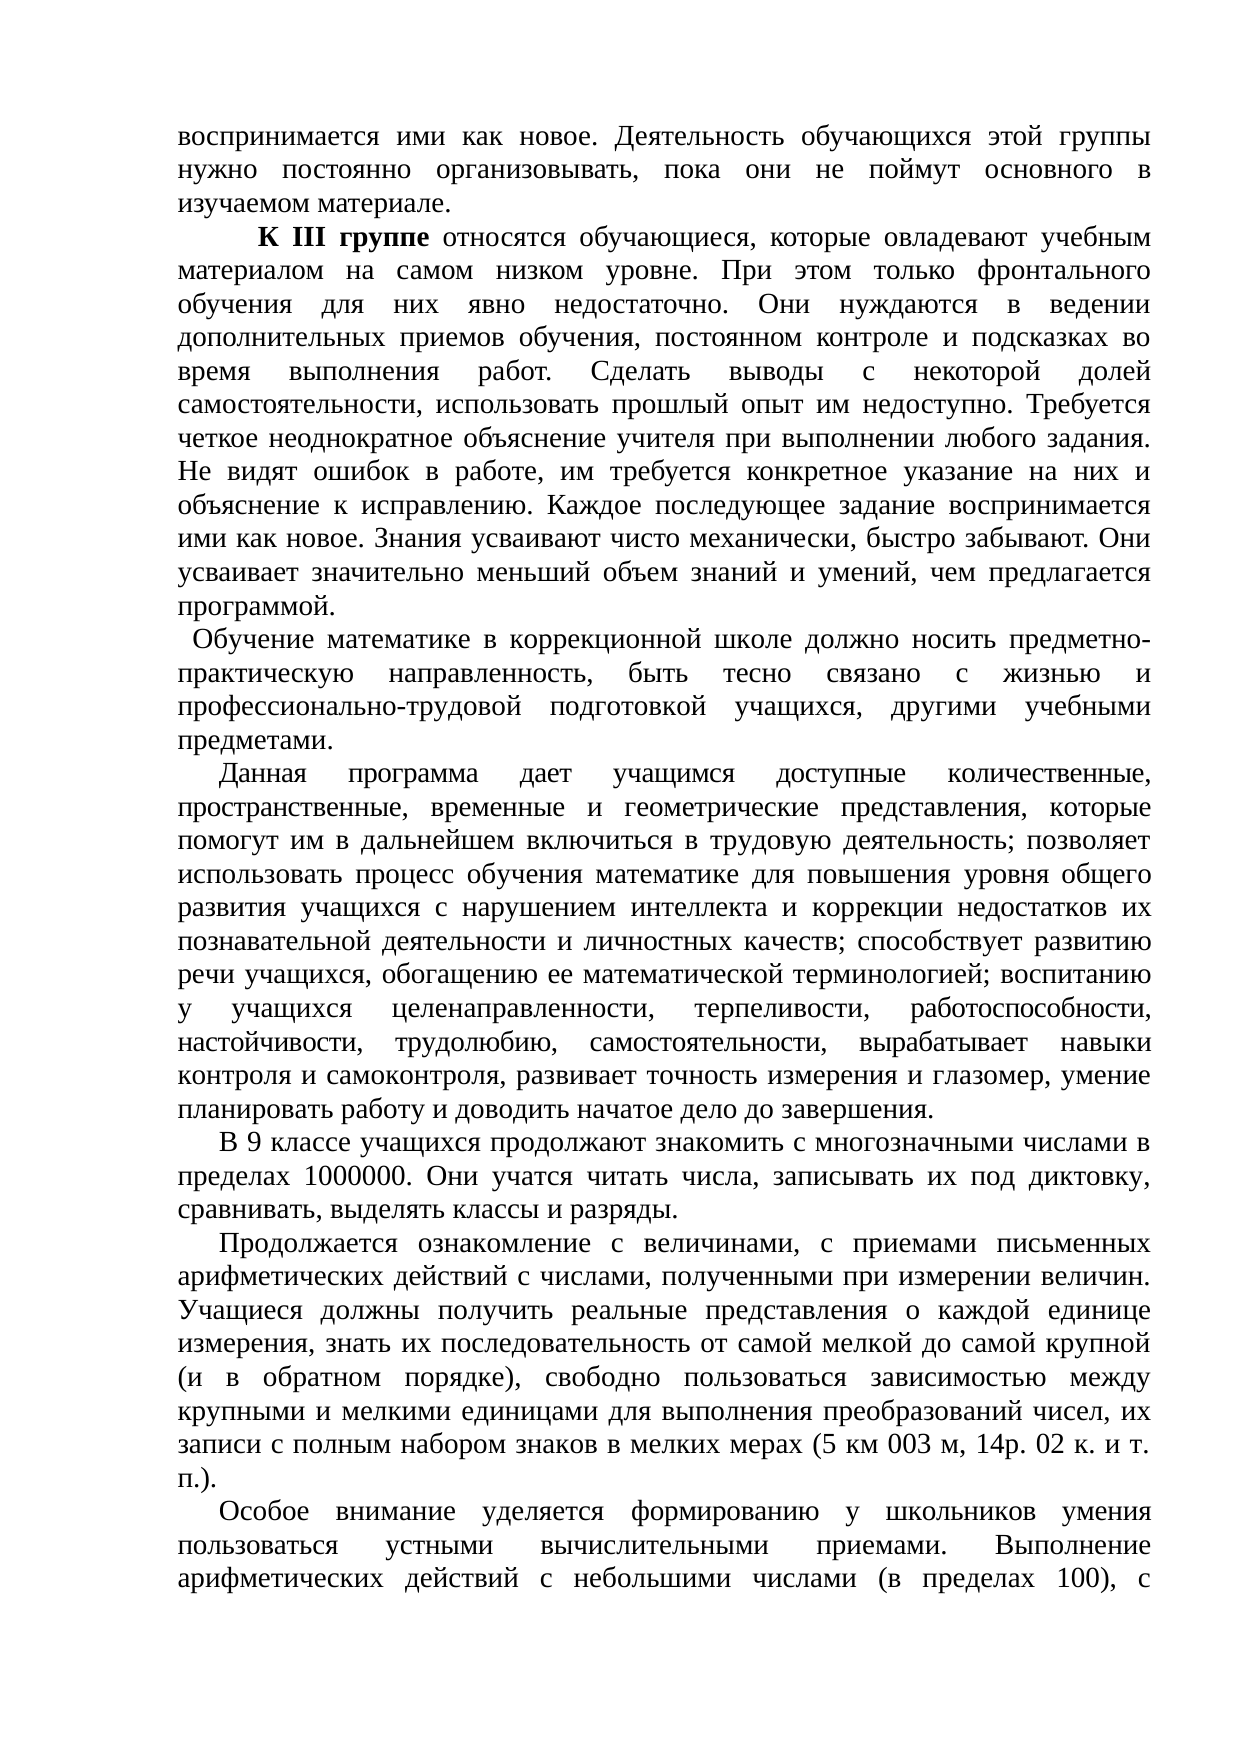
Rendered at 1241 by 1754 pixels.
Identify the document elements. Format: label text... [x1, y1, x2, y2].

text Данная программа дает учащимся доступные количественные, пространственные, временные и геометрические представления, которые помогут им в дальнейшем включиться в трудовую деятельность; позволяет использовать процесс обучения математике для повышения уровня общего развития учащихся с нарушением интеллекта и коррекции недостатков их познавательной деятельности и личностных качеств; способствует развитию речи учащихся, обогащению ее математической терминологией; воспитанию у учащихся целенаправленности, терпеливости, работоспособности, настойчивости, трудолюбию, самостоятельности, вырабатывает навыки контроля и самоконтроля, развивает точность измерения и глазомер, умение планировать работу и доводить начатое дело до завершения. [177, 755, 1152, 1124]
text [177, 1493, 1152, 1594]
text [177, 118, 1152, 219]
text Продолжается ознакомление с величинами, с приемами письменных арифметических действий с числами, полученными при измерении величин. Учащиеся должны получить реальные представления о каждой единице измерения, знать их последовательность от самой мелкой до самой крупной (и в обратном порядке), свободно пользоваться зависимостью между крупными и мелкими единицами для выполнения преобразований чисел, их записи с полным набором знаков в мелких мерах (5 км 003 м, 14р. 02 к. и т. п.). [177, 1225, 1152, 1493]
text К III группе относятся обучающиеся, которые овладевают учебным материалом на самом низком уровне. При этом только фронтального обучения для них явно недостаточно. Они нуждаются в ведении дополнительных приемов обучения, постоянном контроле и подсказках во время выполнения работ. Сделать выводы с некоторой долей самостоятельности, использовать прошлый опыт им недоступно. Требуется четкое неоднократное объяснение учителя при выполнении любого задания. Не видят ошибок в работе, им требуется конкретное указание на них и объяснение к исправлению. Каждое последующее задание воспринимается ими как новое. Знания усваивают чисто механически, быстро забывают. Они усваивает значительно меньший объем знаний и умений, чем предлагается программой. [177, 219, 1152, 621]
text Обучение математике в коррекционной школе должно носить предметно-практическую направленность, быть тесно связано с жизнью и профессионально-трудовой подготовкой учащихся, другими учебными предметами. [177, 621, 1152, 755]
text В 9 классе учащихся продолжают знакомить с многозначными числами в пределах 1000000. Они учатся читать числа, записывать их под диктовку, сравнивать, выделять классы и разряды. [177, 1124, 1152, 1225]
